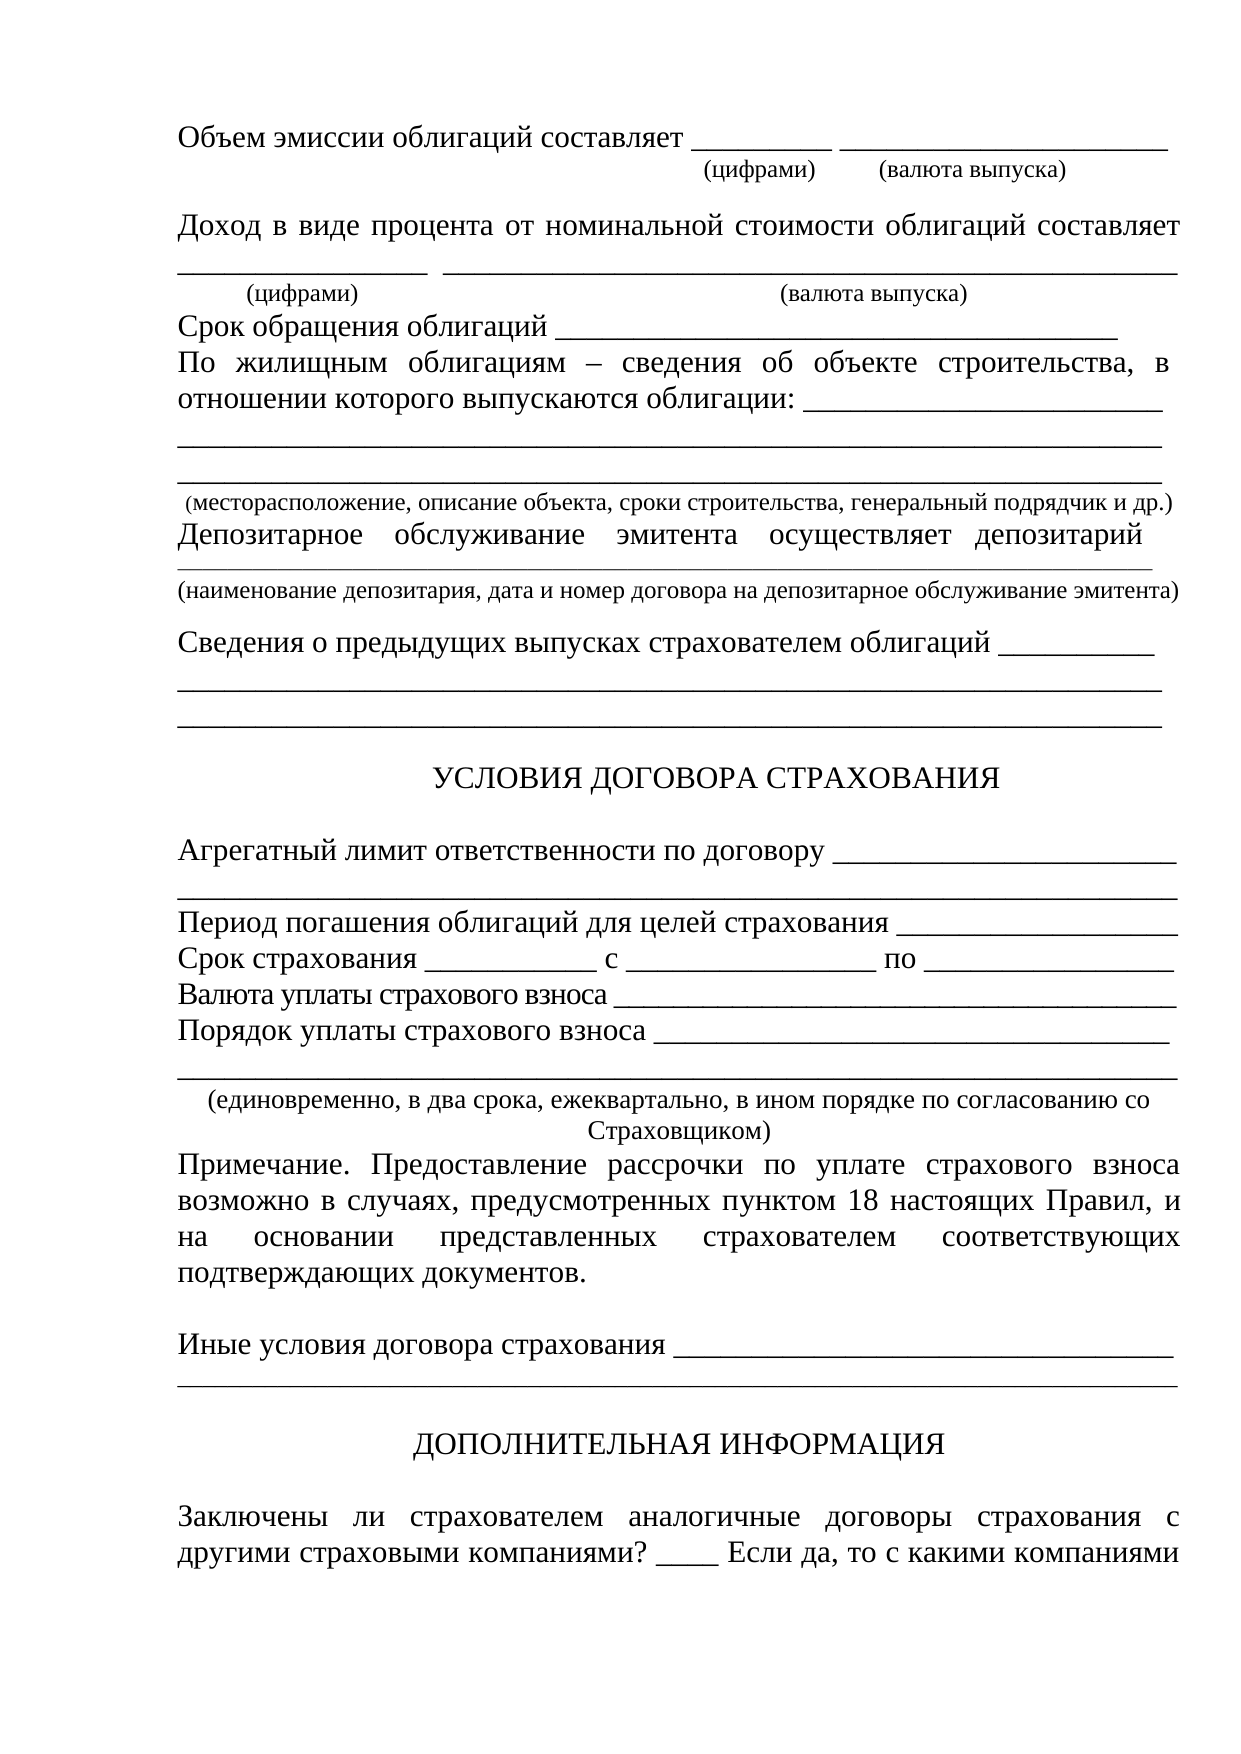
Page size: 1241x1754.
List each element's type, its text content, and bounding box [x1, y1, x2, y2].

text (единовременно, в два срока, ежеквартально, в ином порядке по согласованию со Страховщиком) [177, 1083, 1181, 1145]
text ________________________________________________________________________________ [177, 1361, 1181, 1390]
text По жилищным облигациям – сведения об объекте строительства, в отношении которого выпускаются облигации: _______________________ [177, 343, 1171, 415]
text Сведения о предыдущих выпусках страхователем облигаций __________ [177, 623, 1181, 659]
text Срок страхования ___________ с ________________ по ________________ [177, 939, 1181, 975]
text условия договора страхования [177, 759, 1181, 796]
text (цифрами) (валюта выпуска) [177, 154, 1181, 183]
text Агрегатный лимит ответственности по договору ______________________ [177, 831, 1181, 867]
text _______________________________________________________________ [177, 415, 1171, 451]
text (цифрами) (валюта выпуска) [177, 278, 1181, 307]
text ________________________________________________________________ [177, 1047, 1181, 1083]
text Срок обращения облигаций ____________________________________ [177, 307, 1181, 343]
text _______________________________________________________________ [177, 451, 1171, 487]
text Иные условия договора страхования ________________________________ [177, 1325, 1181, 1361]
text Объем эмиссии облигаций составляет _________ _____________________ [177, 118, 1181, 154]
text (наименование депозитария, дата и номер договора на депозитарное обслуживание эмитента) [177, 575, 1181, 604]
text _______________________________________________________________ [177, 695, 1181, 731]
text Примечание. Предоставление рассрочки по уплате страхового взноса возможно в случаях, предусмотренных пунктом 18 настоящих Правил, и на основании представленных страхователем соответствующих подтверждающих документов. [177, 1145, 1181, 1289]
text Депозитарное обслуживание эмитента осуществляет депозитарий [177, 516, 1181, 551]
text Валюта уплаты страхового взноса ______________________________________ [177, 975, 1181, 1011]
text (месторасположение, описание объекта, сроки строительства, генеральный подрядчик и др.) [177, 487, 1181, 516]
text Порядок уплаты страхового взноса _________________________________ [177, 1011, 1181, 1047]
text ________________________________________________________________ [177, 867, 1181, 903]
text ______________________________________________________________________________ [177, 551, 1181, 575]
text _______________________________________________________________ [177, 659, 1181, 695]
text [177, 1497, 1181, 1569]
text ДОПОЛНИТЕЛЬНАЯ ИНФОРМАЦИЯ [177, 1426, 1181, 1462]
text Период погашения облигаций для целей страхования __________________ [177, 903, 1181, 939]
text Доход в виде процента от номинальной стоимости облигаций составляет ________________ _______________________________________________ [177, 206, 1181, 278]
